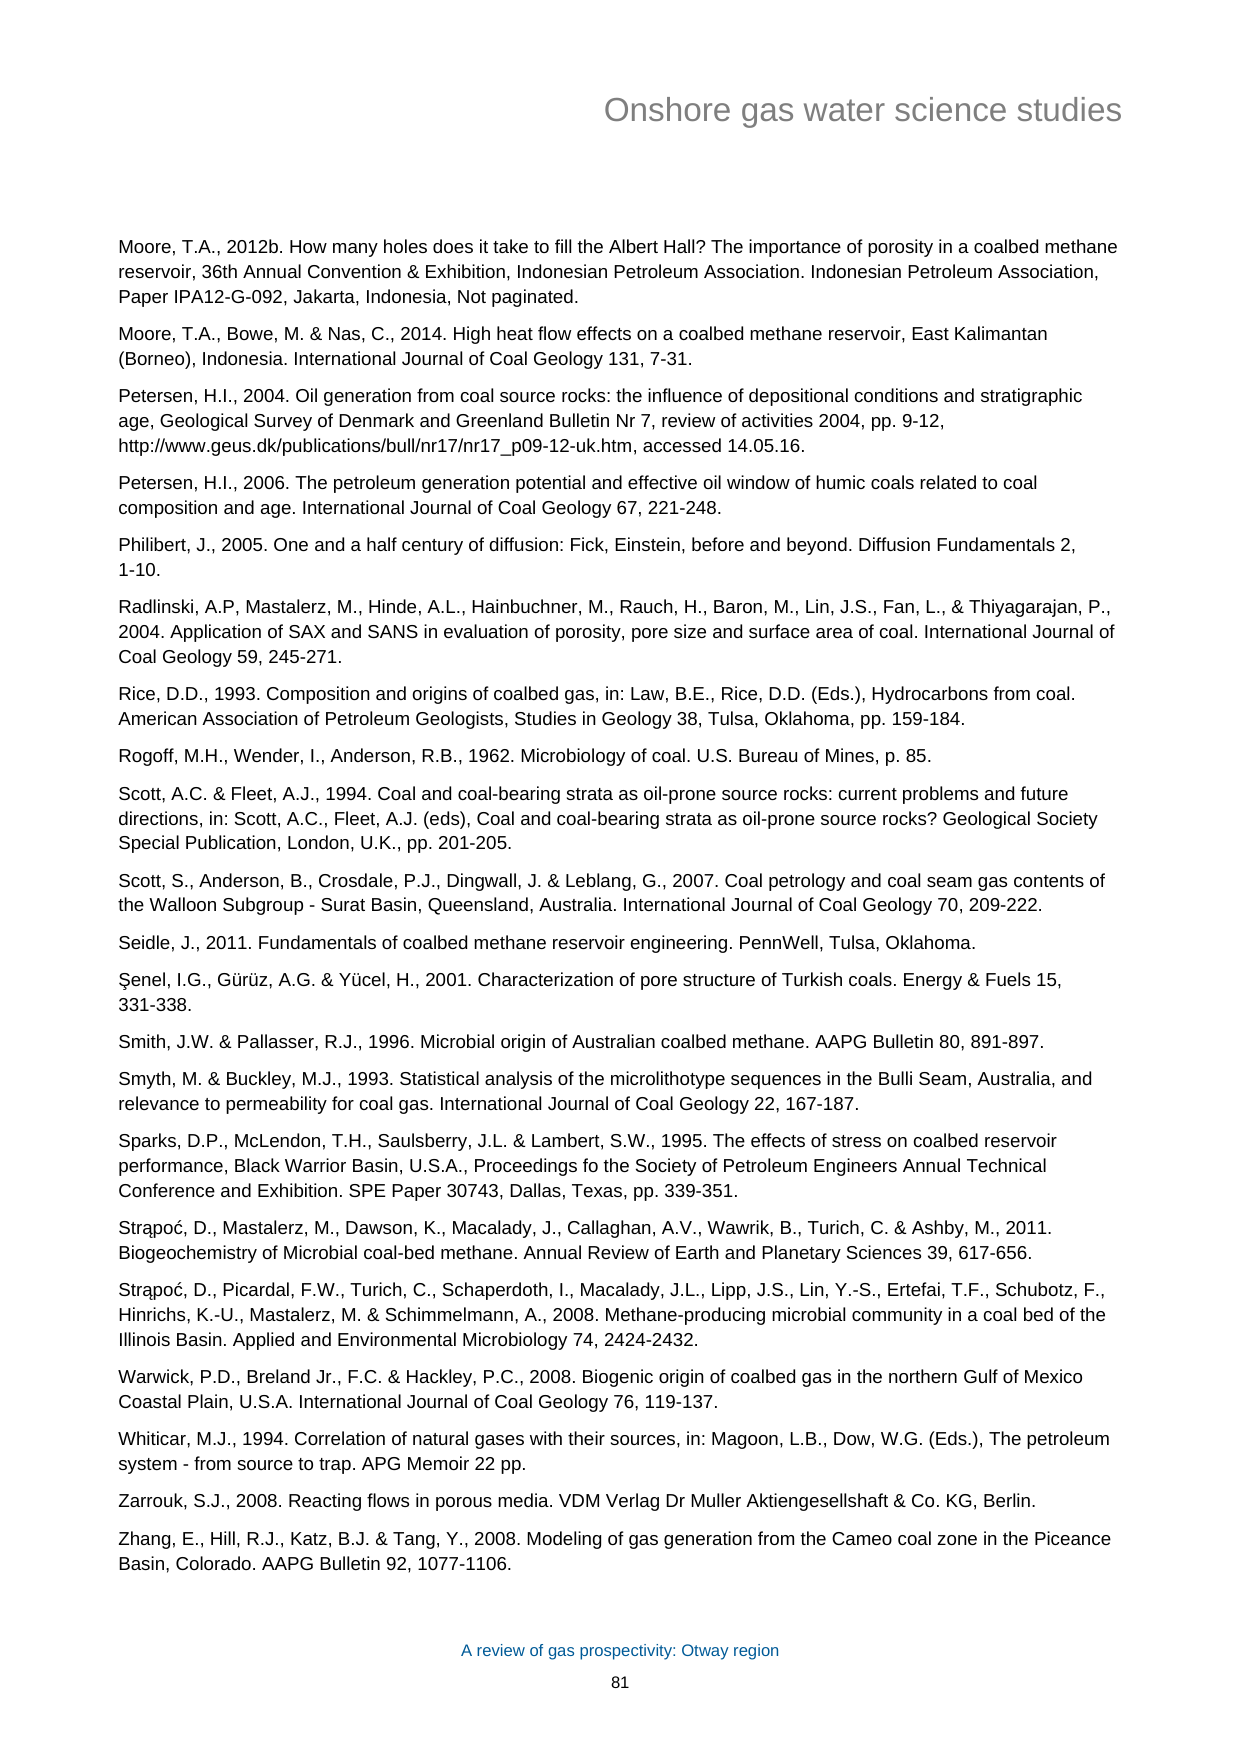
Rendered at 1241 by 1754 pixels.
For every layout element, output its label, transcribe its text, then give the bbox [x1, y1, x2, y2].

text Warwick, P.D., Breland Jr., F.C. & Hackley, P.C., 2008. Biogenic origin of coalbed gas in the northern Gulf of Mexico Coastal Plain, U.S.A. International Journal of Coal Geology 76, 119-137. [118, 1366, 1122, 1412]
text Petersen, H.I., 2006. The petroleum generation potential and effective oil window of humic coals related to coal composition and age. International Journal of Coal Geology 67, 221-248. [118, 472, 1122, 518]
text Scott, S., Anderson, B., Crosdale, P.J., Dingwall, J. & Leblang, G., 2007. Coal petrology and coal seam gas contents of the Walloon Subgroup - Surat Basin, Queensland, Australia. International Journal of Coal Geology 70, 209-222. [118, 869, 1122, 916]
text Rice, D.D., 1993. Composition and origins of coalbed gas, in: Law, B.E., Rice, D.D. (Eds.), Hydrocarbons from coal. American Association of Petroleum Geologists, Studies in Geology 38, Tulsa, Oklahoma, pp. 159-184. [118, 683, 1122, 729]
text Strąpoć, D., Picardal, F.W., Turich, C., Schaperdoth, I., Macalady, J.L., Lipp, J.S., Lin, Y.-S., Ertefai, T.F., Schubotz, F., Hinrichs, K.-U., Mastalerz, M. & Schimmelmann, A., 2008. Methane-producing microbial community in a coal bed of the Illinois Basin. Applied and Environmental Microbiology 74, 2424-2432. [118, 1279, 1122, 1350]
text Sparks, D.P., McLendon, T.H., Saulsberry, J.L. & Lambert, S.W., 1995. The effects of stress on coalbed reservoir performance, Black Warrior Basin, U.S.A., Proceedings fo the Society of Petroleum Engineers Annual Technical Conference and Exhibition. SPE Paper 30743, Dallas, Texas, pp. 339-351. [118, 1130, 1122, 1201]
text Philibert, J., 2005. One and a half century of diffusion: Fick, Einstein, before and beyond. Diffusion Fundamentals 2, 1-10. [118, 534, 1122, 581]
text Petersen, H.I., 2004. Oil generation from coal source rocks: the influence of depositional conditions and stratigraphic age, Geological Survey of Denmark and Greenland Bulletin Nr 7, review of activities 2004, pp. 9-12, http://www.geus.dk/publications/bull/nr17/nr17_p09-12-uk.htm, accessed 14.05.16. [118, 385, 1122, 456]
text Moore, T.A., 2012b. How many holes does it take to fill the Albert Hall? The importance of porosity in a coalbed methane reservoir, 36th Annual Convention & Exhibition, Indonesian Petroleum Association. Indonesian Petroleum Association, Paper IPA12-G-092, Jakarta, Indonesia, Not paginated. [118, 236, 1122, 307]
text Şenel, I.G., Gürüz, A.G. & Yücel, H., 2001. Characterization of pore structure of Turkish coals. Energy & Fuels 15, 331-338. [118, 969, 1122, 1015]
text Moore, T.A., Bowe, M. & Nas, C., 2014. High heat flow effects on a coalbed methane reservoir, East Kalimantan (Borneo), Indonesia. International Journal of Coal Geology 131, 7-31. [118, 323, 1122, 369]
text Smith, J.W. & Pallasser, R.J., 1996. Microbial origin of Australian coalbed methane. AAPG Bulletin 80, 891-897. [118, 1031, 1122, 1052]
text Zarrouk, S.J., 2008. Reacting flows in porous media. VDM Verlag Dr Muller Aktiengesellshaft & Co. KG, Berlin. [118, 1490, 1122, 1512]
text Scott, A.C. & Fleet, A.J., 1994. Coal and coal-bearing strata as oil-prone source rocks: current problems and future directions, in: Scott, A.C., Fleet, A.J. (eds), Coal and coal-bearing strata as oil-prone source rocks? Geological Society Special Publication, London, U.K., pp. 201-205. [118, 782, 1122, 854]
text Rogoff, M.H., Wender, I., Anderson, R.B., 1962. Microbiology of coal. U.S. Bureau of Mines, p. 85. [118, 745, 1122, 767]
text Zhang, E., Hill, R.J., Katz, B.J. & Tang, Y., 2008. Modeling of gas generation from the Cameo coal zone in the Piceance Basin, Colorado. AAPG Bulletin 92, 1077-1106. [118, 1527, 1122, 1574]
text Radlinski, A.P, Mastalerz, M., Hinde, A.L., Hainbuchner, M., Rauch, H., Baron, M., Lin, J.S., Fan, L., & Thiyagarajan, P., 2004. Application of SAX and SANS in evaluation of porosity, pore size and surface area of coal. International Journal of Coal Geology 59, 245-271. [118, 596, 1122, 667]
text Seidle, J., 2011. Fundamentals of coalbed methane reservoir engineering. PennWell, Tulsa, Oklahoma. [118, 931, 1122, 953]
text Smyth, M. & Buckley, M.J., 1993. Statistical analysis of the microlithotype sequences in the Bulli Seam, Australia, and relevance to permeability for coal gas. International Journal of Coal Geology 22, 167-187. [118, 1068, 1122, 1114]
text Strąpoć, D., Mastalerz, M., Dawson, K., Macalady, J., Callaghan, A.V., Wawrik, B., Turich, C. & Ashby, M., 2011. Biogeochemistry of Microbial coal-bed methane. Annual Review of Earth and Planetary Sciences 39, 617-656. [118, 1217, 1122, 1263]
text Whiticar, M.J., 1994. Correlation of natural gases with their sources, in: Magoon, L.B., Dow, W.G. (Eds.), The petroleum system - from source to trap. APG Memoir 22 pp. [118, 1428, 1122, 1474]
